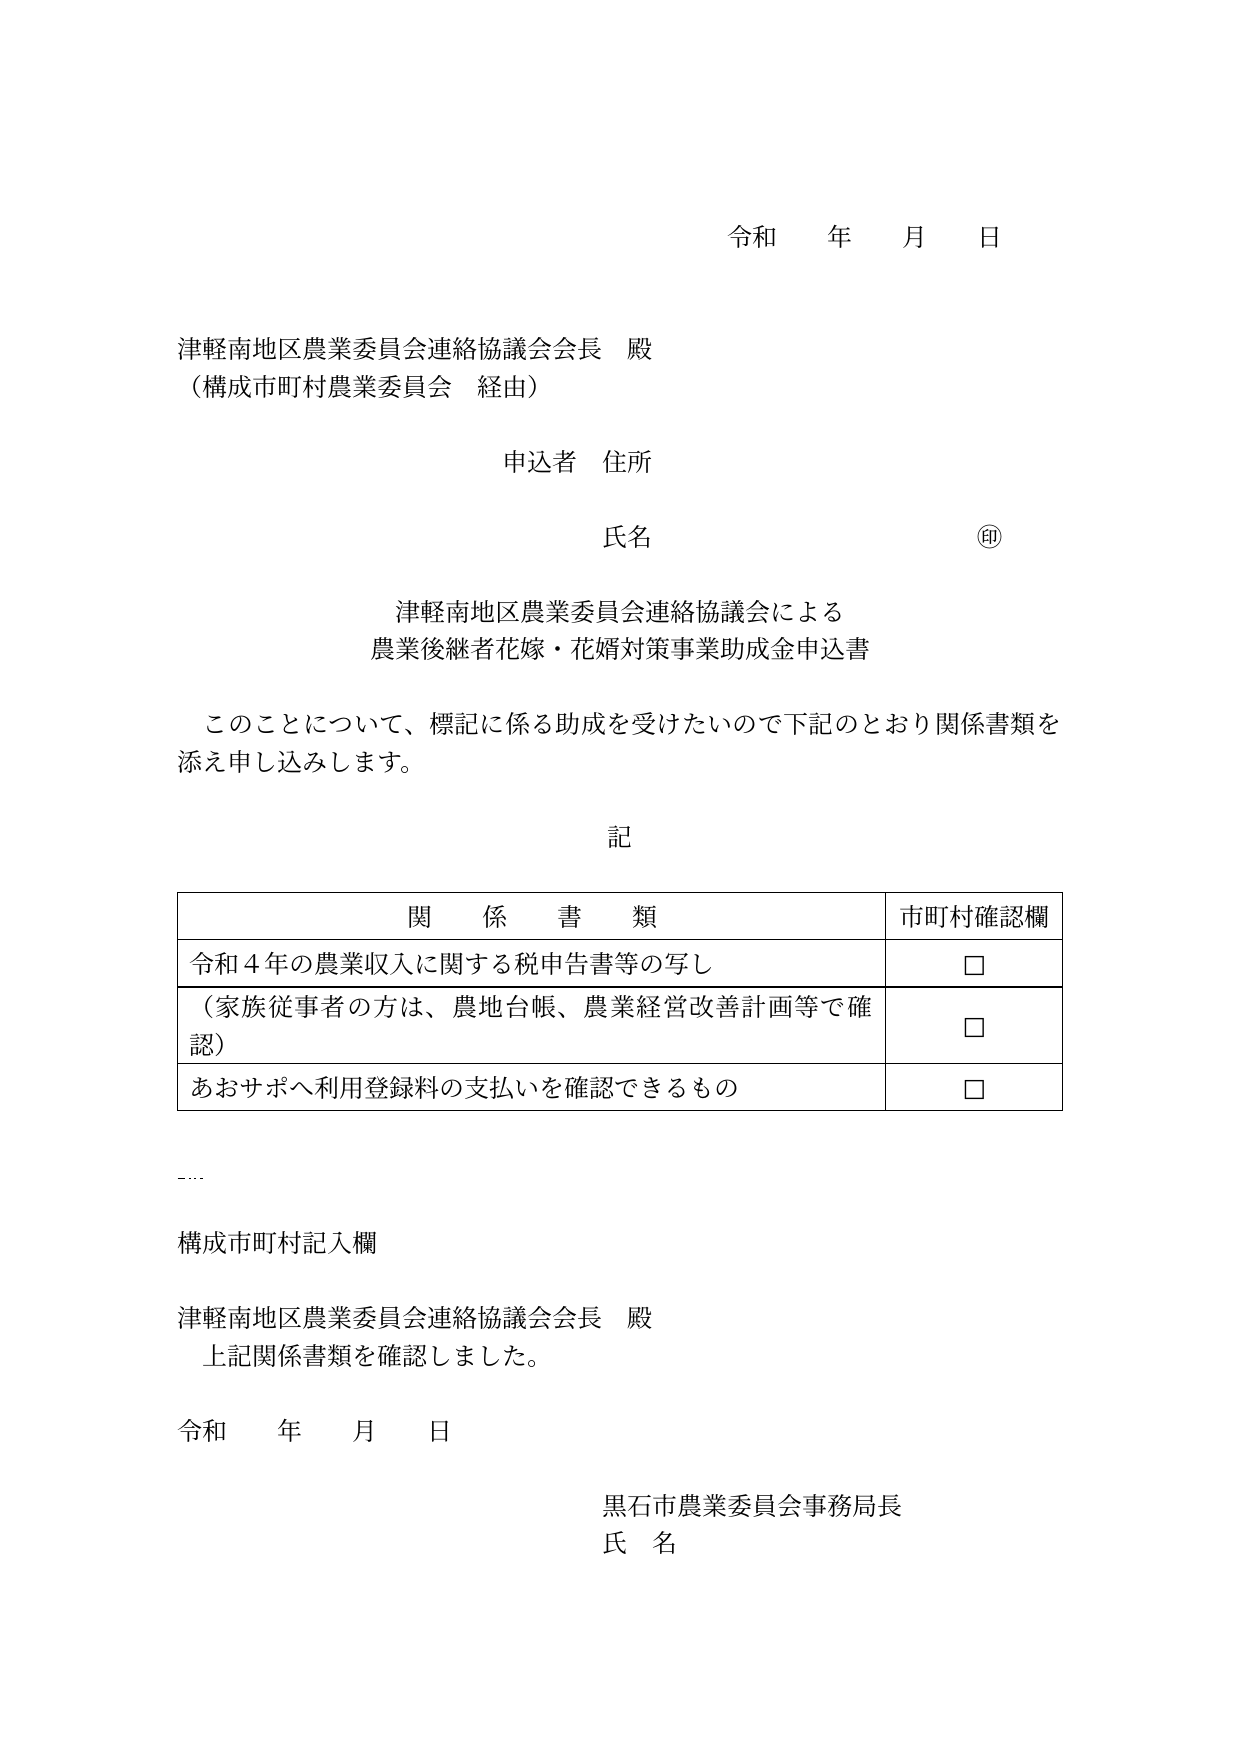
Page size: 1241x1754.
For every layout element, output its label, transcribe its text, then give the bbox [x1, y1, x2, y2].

text 上記関係書類を確認しました。 [177, 1336, 1063, 1373]
table_header 関 係 書 類 [178, 893, 885, 939]
text このことについて、標記に係る助成を受けたいので下記のとおり関係書類を添え申し込みします。 [177, 704, 1063, 779]
text 津軽南地区農業委員会連絡協議会による [177, 592, 1063, 629]
text 令和 年 月 日 [177, 1411, 1063, 1448]
table_cell あおサポへ利用登録料の支払いを確認できるもの [178, 1064, 885, 1110]
table_cell □ [886, 1064, 1062, 1110]
table_cell 令和４年の農業収入に関する税申告書等の写し [178, 940, 885, 986]
text 黒石市農業委員会事務局長 [177, 1486, 1063, 1523]
text 津軽南地区農業委員会連絡協議会会長 殿 [177, 1298, 1063, 1336]
text 令和 年 月 日 [177, 217, 1063, 254]
text 申込者 住所 [177, 442, 1063, 479]
table_cell □ [886, 988, 1062, 1062]
text 氏 名 [177, 1523, 1063, 1561]
text 構成市町村記入欄 [177, 1223, 1063, 1261]
table_header 市町村確認欄 [886, 893, 1062, 939]
table_cell □ [886, 940, 1062, 986]
text 氏名 ㊞ [177, 517, 1063, 554]
text 農業後継者花嫁・花婿対策事業助成金申込書 [177, 629, 1063, 667]
text 津軽南地区農業委員会連絡協議会会長 殿 [177, 329, 1063, 367]
table_cell （家族従事者の方は、農地台帳、農業経営改善計画等で確認） [178, 988, 885, 1062]
subtitle 記 [177, 817, 1063, 854]
text （構成市町村農業委員会 経由） [177, 367, 1063, 404]
